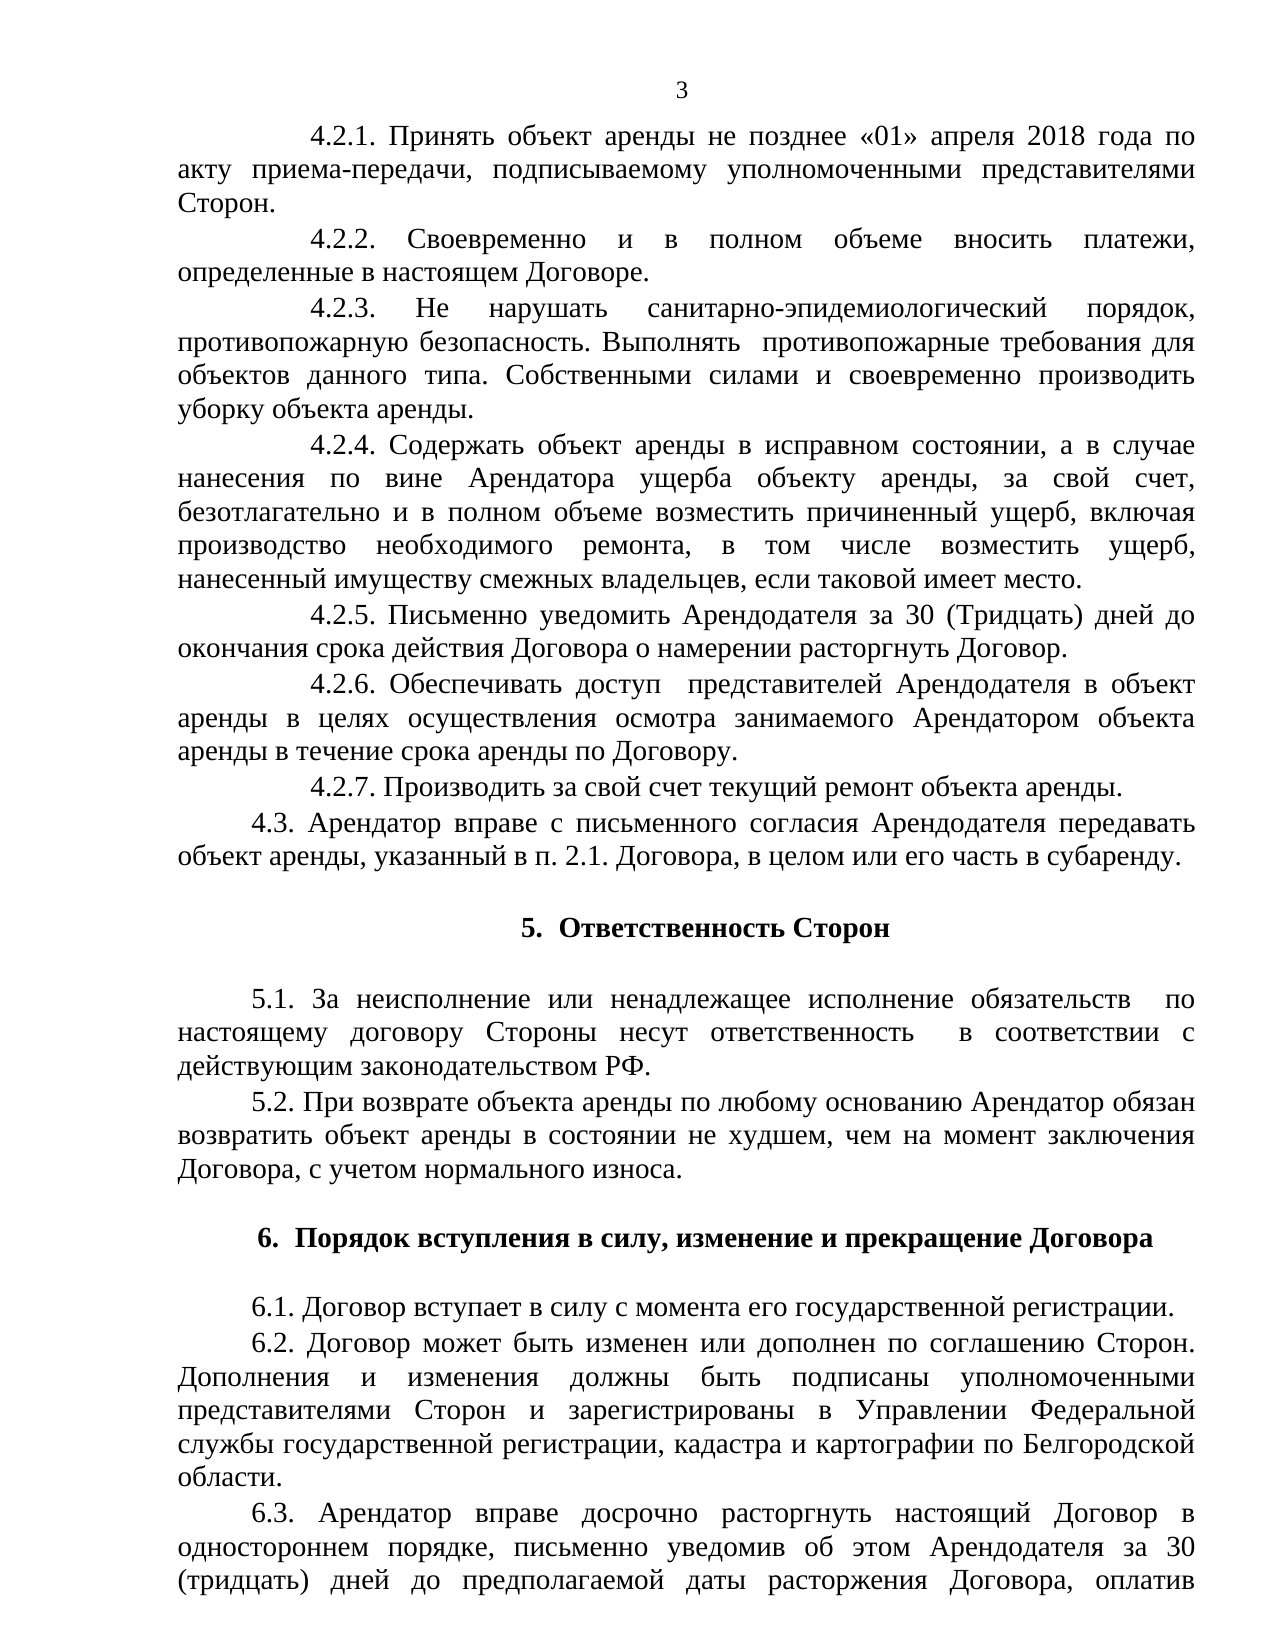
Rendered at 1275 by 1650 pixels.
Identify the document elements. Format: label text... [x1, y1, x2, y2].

list Порядок вступления в силу, изменение и прекращение Договора [215, 1220, 1196, 1254]
text 6.2. Договор может быть изменен или дополнен по соглашению Сторон. Дополнения и изменения должны быть подписаны уполномоченными представителями Сторон и зарегистрированы в Управлении Федеральной службы государственной регистрации, кадастра и картографии по Белгородской области. [177, 1325, 1196, 1493]
text 4.2.1. Принять объект аренды не позднее «01» апреля 2018 года по акту приема-передачи, подписываемому уполномоченными представителями Сторон. [177, 118, 1196, 219]
text 4.2.5. Письменно уведомить Арендодателя за 30 (Тридцать) дней до окончания срока действия Договора о намерении расторгнуть Договор. [177, 597, 1196, 664]
text 4.2.3. Не нарушать санитарно-эпидемиологический порядок, противопожарную безопасность. Выполнять противопожарные требования для объектов данного типа. Собственными силами и своевременно производить уборку объекта аренды. [177, 290, 1196, 424]
text 6.1. Договор вступает в силу с момента его государственной регистрации. [177, 1289, 1196, 1323]
text 5.1. За неисполнение или ненадлежащее исполнение обязательств по настоящему договору Стороны несут ответственность в соответствии с действующим законодательством РФ. [177, 981, 1196, 1082]
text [177, 1495, 1196, 1596]
text 4.2.4. Содержать объект аренды в исправном состоянии, а в случае нанесения по вине Арендатора ущерба объекту аренды, за свой счет, безотлагательно и в полном объеме возместить причиненный ущерб, включая производство необходимого ремонта, в том числе возместить ущерб, нанесенный имуществу смежных владельцев, если таковой имеет место. [177, 427, 1196, 594]
text 4.2.7. Производить за свой счет текущий ремонт объекта аренды. [177, 769, 1196, 803]
list Ответственность Сторон [215, 910, 1196, 943]
text 4.3. Арендатор вправе с письменного согласия Арендодателя передавать объект аренды, указанный в п. 2.1. Договора, в целом или его часть в субаренду. [177, 805, 1196, 872]
text 4.2.2. Своевременно и в полном объеме вносить платежи, определенные в настоящем Договоре. [177, 221, 1196, 288]
text 5.2. При возврате объекта аренды по любому основанию Арендатор обязан возвратить объект аренды в состоянии не худшем, чем на момент заключения Договора, с учетом нормального износа. [177, 1084, 1196, 1184]
text 4.2.6. Обеспечивать доступ представителей Арендодателя в объект аренды в целях осуществления осмотра занимаемого Арендатором объекта аренды в течение срока аренды по Договору. [177, 666, 1196, 767]
